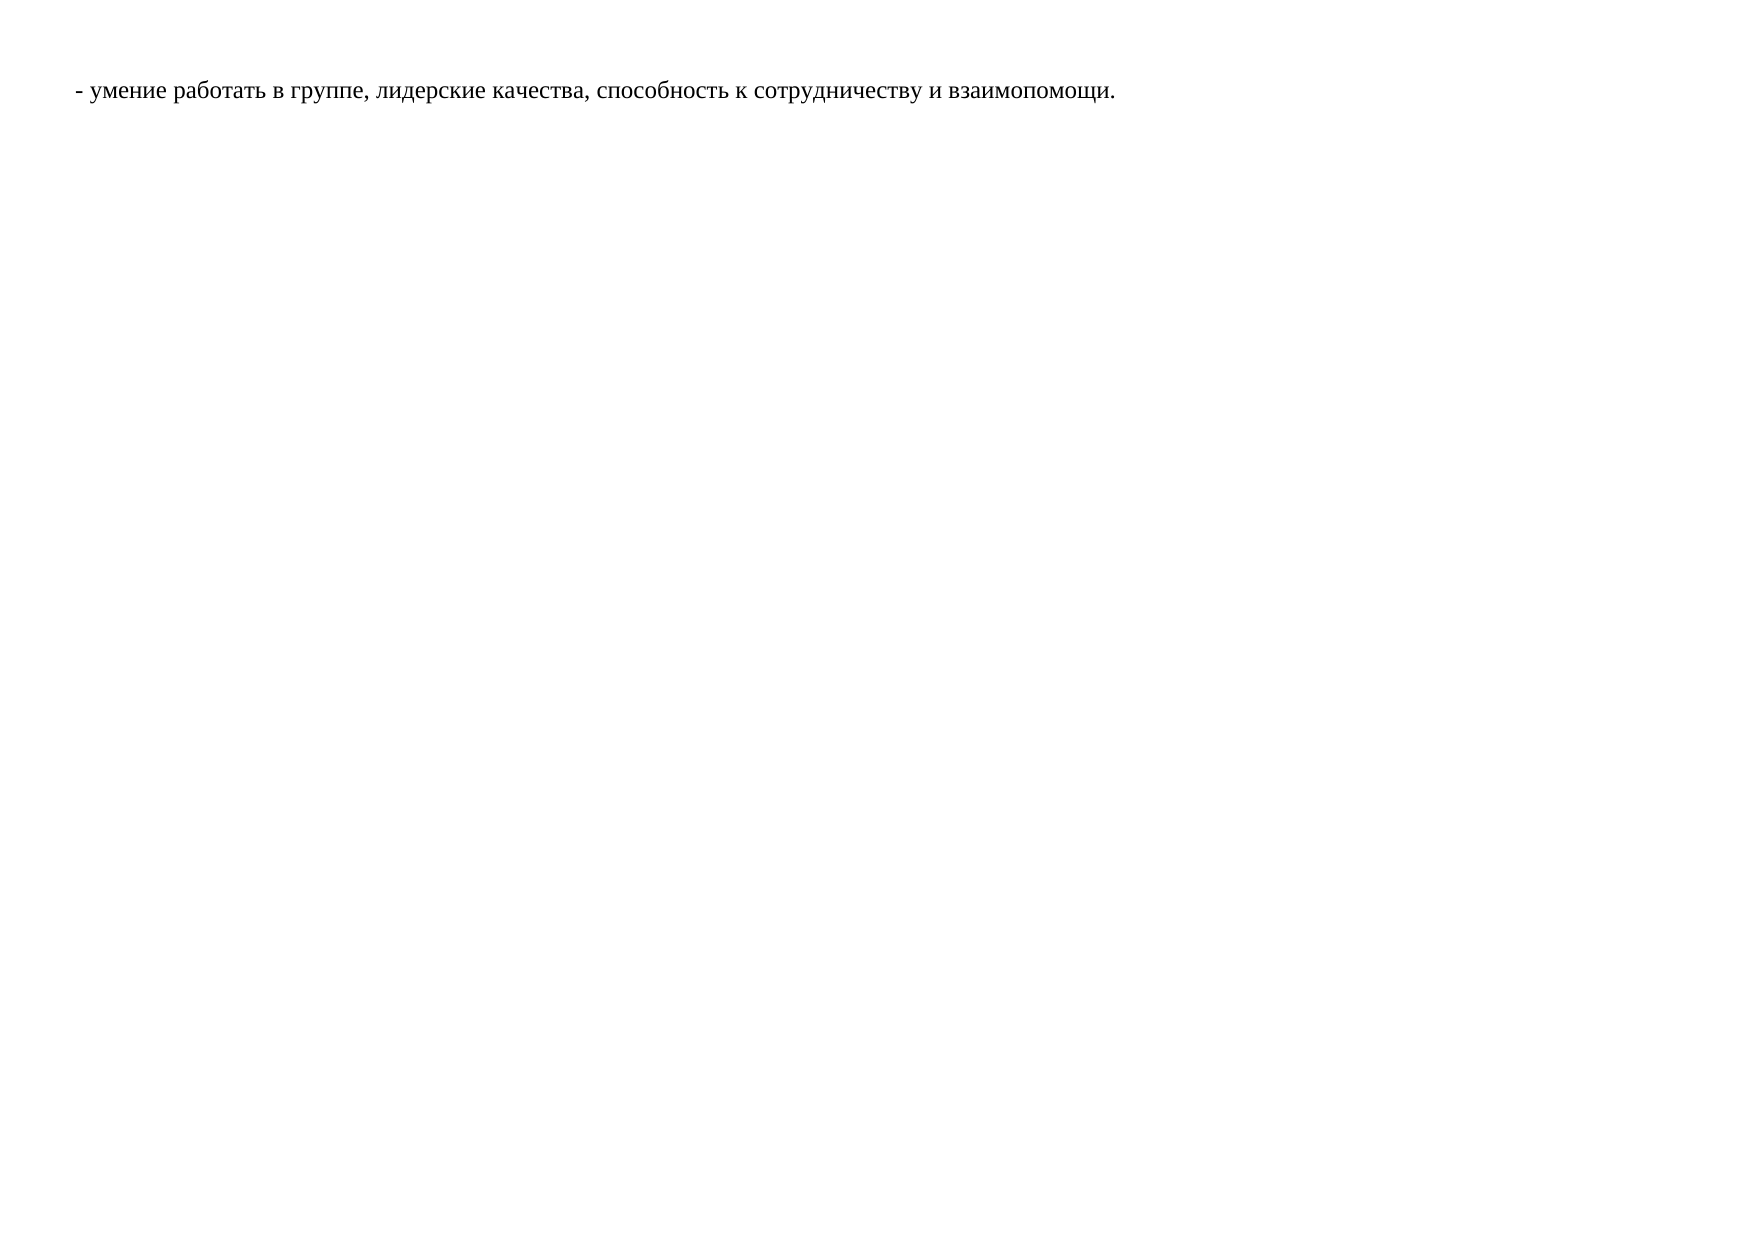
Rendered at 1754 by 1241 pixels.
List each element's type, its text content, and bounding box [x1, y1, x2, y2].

text - умение работать в группе, лидерские качества, способность к сотрудничеству и взаимопомощи. [75, 75, 1679, 104]
